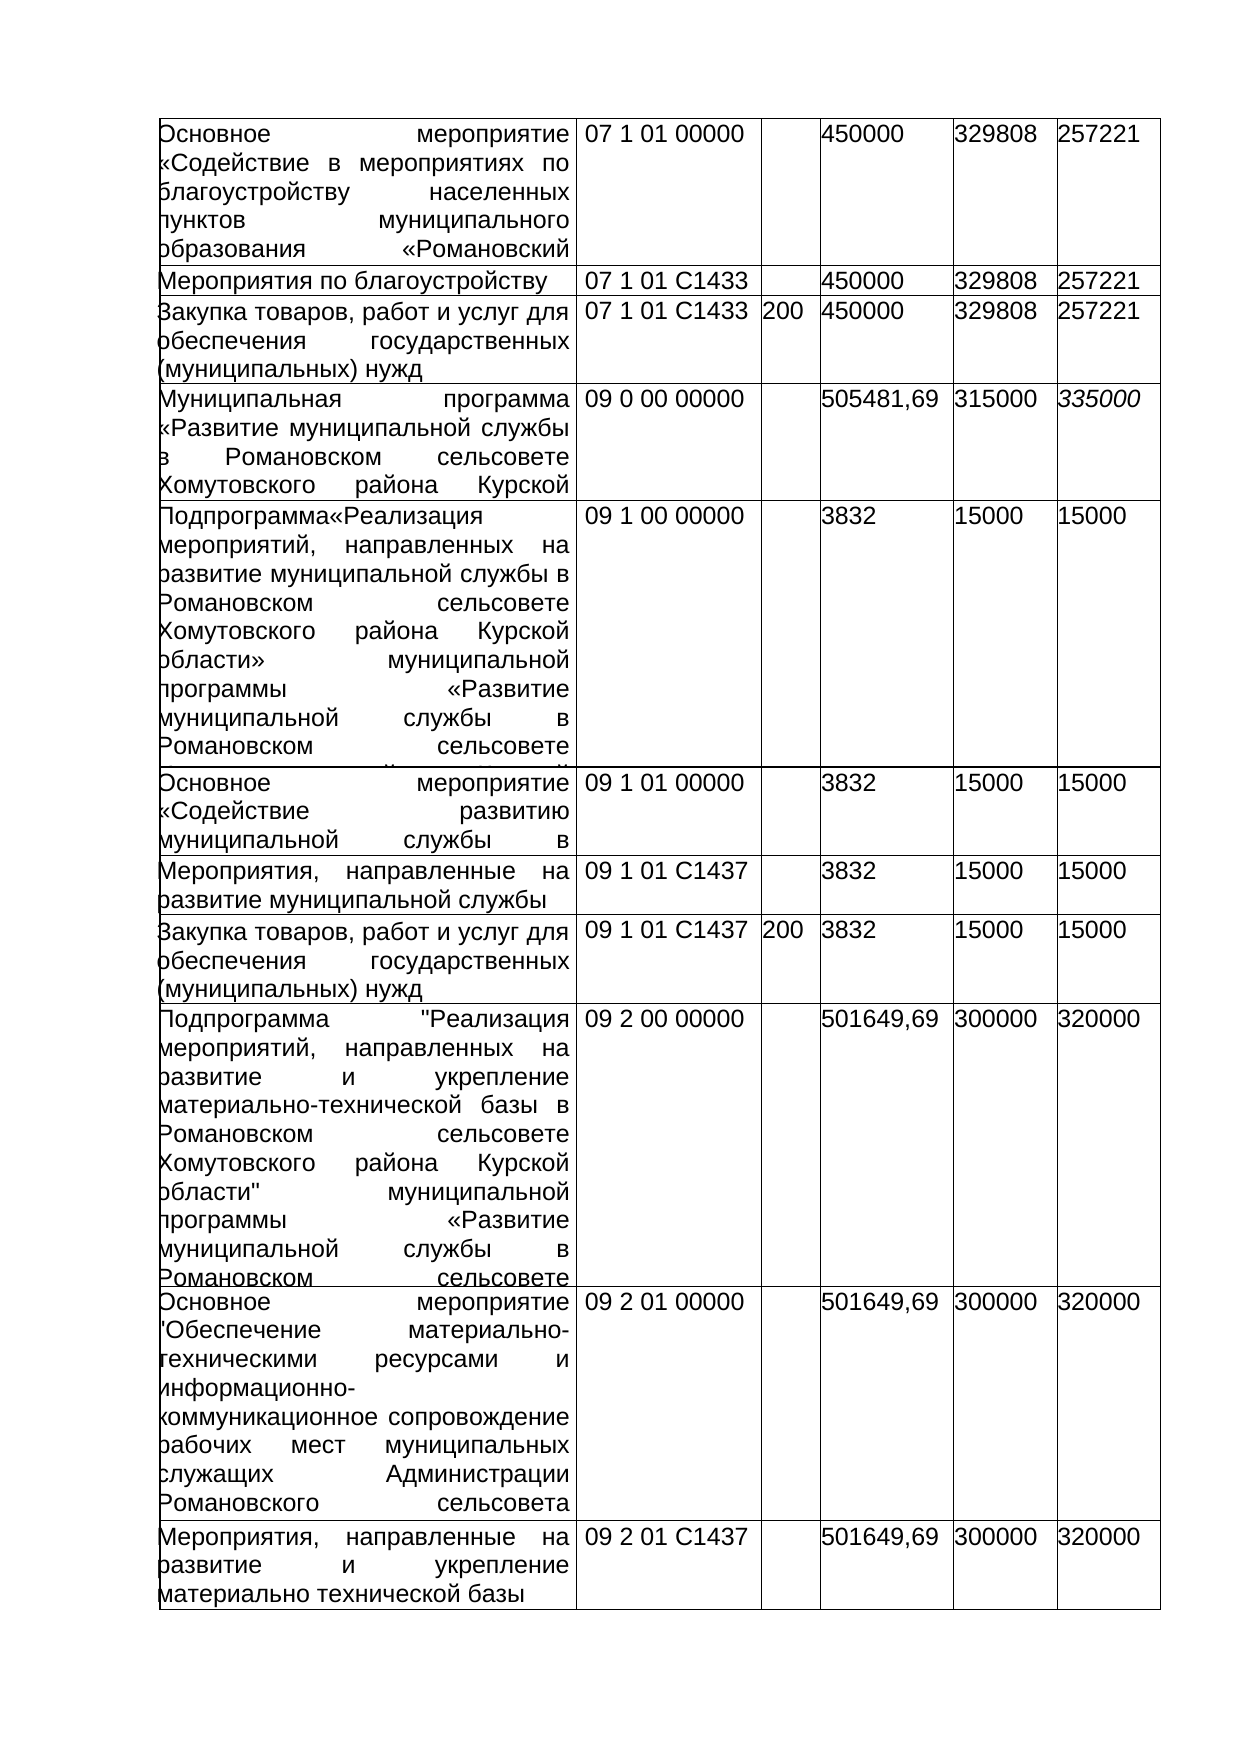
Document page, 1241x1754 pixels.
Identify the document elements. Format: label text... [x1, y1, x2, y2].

table_cell 09 1 01 С1437 [577, 856, 761, 913]
table_cell 329808 [954, 266, 1057, 295]
table_cell 3832 [821, 915, 953, 1003]
table_cell Закупка товаров, работ и услуг для обеспечения государственных (муниципальных) нужд [161, 915, 576, 1003]
table_cell 315000 [954, 384, 1057, 500]
table_cell 07 1 01 С1433 [577, 296, 761, 383]
table_cell Подпрограмма«Реализация мероприятий, направленных на развитие муниципальной службы в Романовском сельсовете Хомутовского района Курской области» муниципальной программы «Развитие муниципальной службы в Романовском сельсовете Хомутовского района Курской области» [161, 501, 576, 766]
table_cell Мероприятия по благоустройству [161, 266, 576, 295]
table_cell [762, 384, 820, 500]
table_cell [762, 501, 820, 766]
table_cell [762, 1521, 820, 1609]
table_cell 329808 [954, 296, 1057, 383]
table_cell 329808 [954, 119, 1057, 265]
table_cell Мероприятия, направленные на развитие и укрепление материально технической базы [161, 1521, 576, 1609]
table_cell 15000 [954, 915, 1057, 1003]
table_cell 300000 [954, 1287, 1057, 1520]
table_cell 501649,69 [821, 1004, 953, 1286]
table_cell 450000 [821, 296, 953, 383]
table_cell 320000 [1058, 1287, 1160, 1520]
table_cell [762, 768, 820, 855]
table_cell 15000 [1058, 856, 1160, 913]
table_cell 300000 [954, 1004, 1057, 1286]
table_cell 320000 [1058, 1004, 1160, 1286]
table_cell 3832 [821, 768, 953, 855]
table_cell 07 1 01 С1433 [577, 266, 761, 295]
table_cell [762, 856, 820, 913]
table_cell Основное мероприятие «Содействие в мероприятиях по благоустройству населенных пунктов муниципального образования «Романовский сельсовет» [161, 119, 576, 265]
table_cell 15000 [954, 768, 1057, 855]
table_cell 15000 [1058, 768, 1160, 855]
table_cell 09 2 01 С1437 [577, 1521, 761, 1609]
table_cell 15000 [1058, 915, 1160, 1003]
table_cell 501649,69 [821, 1287, 953, 1520]
table_cell 09 1 01 С1437 [577, 915, 761, 1003]
table_cell Основное мероприятие «Содействие развитию муниципальной службы в Романовском сельсовете» [161, 768, 576, 855]
table_cell Основное мероприятие "Обеспечение материально-техническими ресурсами и информационно-коммуникационное сопровождение рабочих мест муниципальных служащих Администрации Романовского сельсовета Хомутовского района Курской области". [161, 1287, 576, 1520]
table_cell 257221 [1058, 296, 1160, 383]
table_cell 15000 [954, 501, 1057, 766]
table_cell 3832 [821, 501, 953, 766]
table_cell 300000 [954, 1521, 1057, 1609]
table_cell 09 1 01 00000 [577, 768, 761, 855]
table_cell 09 2 00 00000 [577, 1004, 761, 1286]
table_cell Мероприятия, направленные на развитие муниципальной службы [161, 856, 576, 913]
table_cell Подпрограмма "Реализация мероприятий, направленных на развитие и укрепление материально-технической базы в Романовском сельсовете Хомутовского района Курской области" муниципальной программы «Развитие муниципальной службы в Романовском сельсовете Хомутовского района Курской области» [161, 1004, 576, 1286]
table_cell [762, 1287, 820, 1520]
table_cell 09 0 00 00000 [577, 384, 761, 500]
table_cell 09 2 01 00000 [577, 1287, 761, 1520]
table_cell 505481,69 [821, 384, 953, 500]
table_cell 450000 [821, 266, 953, 295]
table_cell [762, 119, 820, 265]
table_cell 15000 [954, 856, 1057, 913]
table_cell Закупка товаров, работ и услуг для обеспечения государственных (муниципальных) нужд [161, 296, 576, 383]
table_cell 3832 [821, 856, 953, 913]
table_cell 257221 [1058, 119, 1160, 265]
table_cell 320000 [1058, 1521, 1160, 1609]
table_cell 09 1 00 00000 [577, 501, 761, 766]
table_cell 335000 [1058, 384, 1160, 500]
table_cell 501649,69 [821, 1521, 953, 1609]
table_cell [762, 1004, 820, 1286]
table_cell 200 [762, 915, 820, 1003]
table_cell 07 1 01 00000 [577, 119, 761, 265]
table_cell 450000 [821, 119, 953, 265]
table_cell 200 [762, 296, 820, 383]
table_cell 257221 [1058, 266, 1160, 295]
table_cell [762, 266, 820, 295]
table_cell Муниципальная программа «Развитие муниципальной службы в Романовском сельсовете Хомутовского района Курской области» [161, 384, 576, 500]
table_cell 15000 [1058, 501, 1160, 766]
